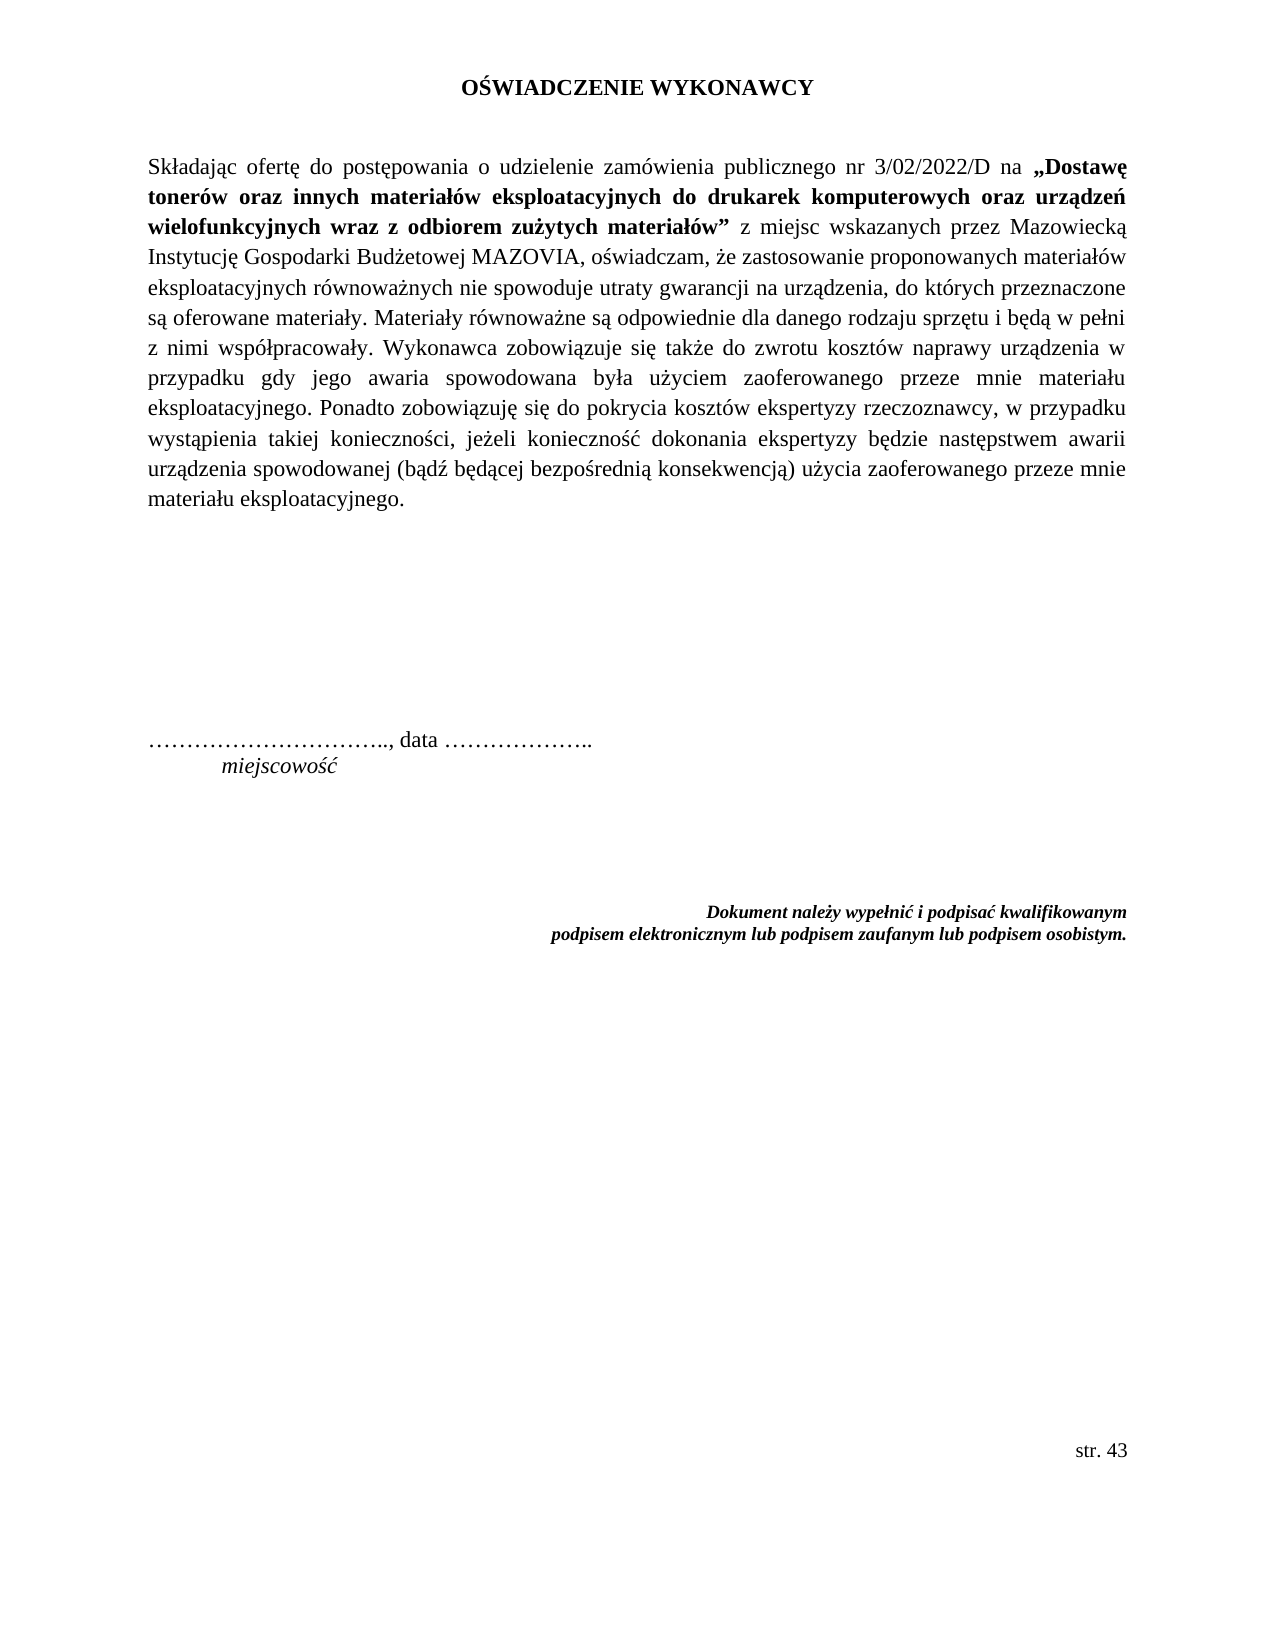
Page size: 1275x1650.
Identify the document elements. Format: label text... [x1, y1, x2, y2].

text Dokument należy wypełnić i podpisać kwalifikowanym [177, 901, 1127, 923]
text Składając ofertę do postępowania o udzielenie zamówienia publicznego nr 3/02/2022/D na „Dostawę tonerów oraz innych materiałów eksploatacyjnych do drukarek komputerowych oraz urządzeń wielofunkcyjnych wraz z odbiorem zużytych materiałów” z miejsc wskazanych przez Mazowiecką Instytucję Gospodarki Budżetowej MAZOVIA, oświadczam, że zastosowanie proponowanych materiałów eksploatacyjnych równoważnych nie spowoduje utraty gwarancji na urządzenia, do których przeznaczone są oferowane materiały. Materiały równoważne są odpowiednie dla danego rodzaju sprzętu i będą w pełni z nimi współpracowały. Wykonawca zobowiązuje się także do zwrotu kosztów naprawy urządzenia w przypadku gdy jego awaria spowodowana była użyciem zaoferowanego przeze mnie materiału eksploatacyjnego. Ponadto zobowiązuję się do pokrycia kosztów ekspertyzy rzeczoznawcy, w przypadku wystąpienia takiej konieczności, jeżeli konieczność dokonania ekspertyzy będzie następstwem awarii urządzenia spowodowanej (bądź będącej bezpośrednią konsekwencją) użycia zaoferowanego przeze mnie materiału eksploatacyjnego. [148, 153, 1127, 511]
text ………………………….., data ……………….. [148, 726, 1127, 752]
text podpisem elektronicznym lub podpisem zaufanym lub podpisem osobistym. [177, 923, 1127, 944]
text miejscowość [148, 752, 1127, 779]
text OŚWIADCZENIE WYKONAWCY [148, 74, 1127, 100]
